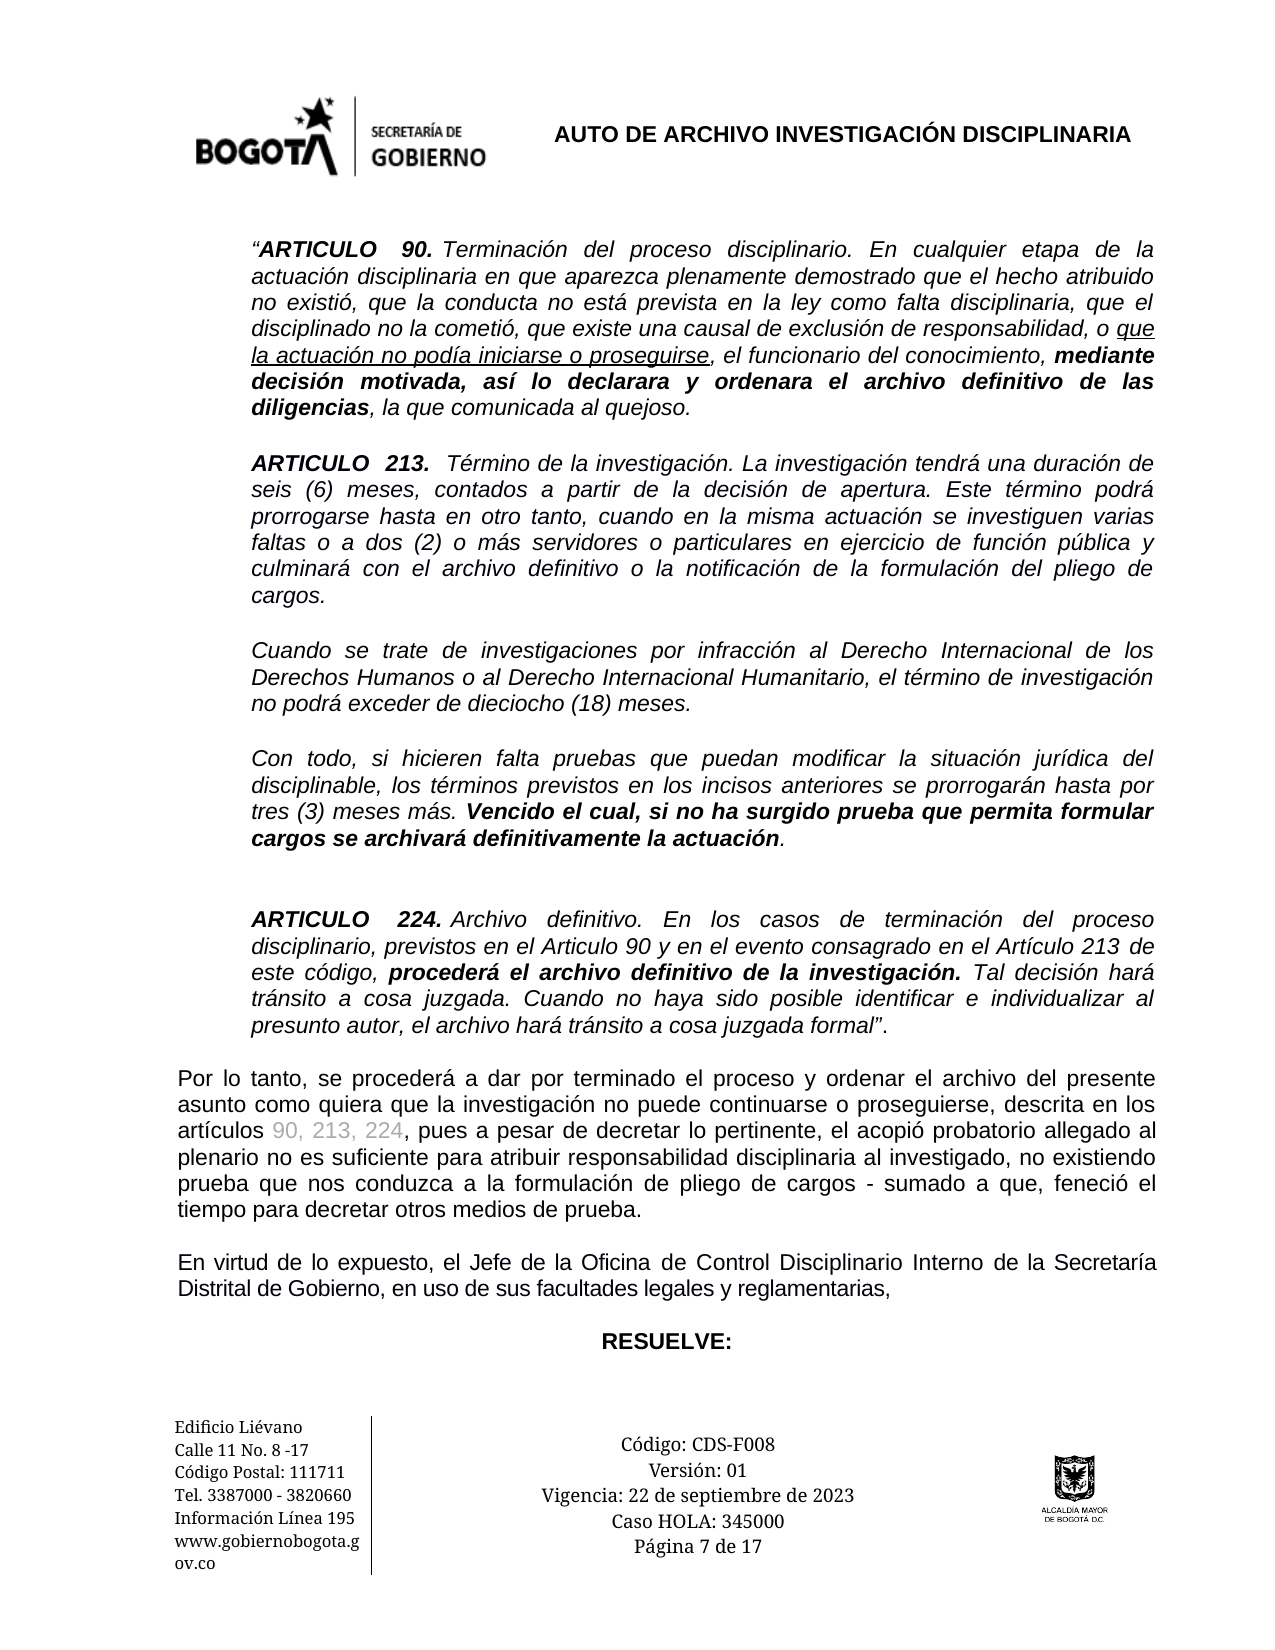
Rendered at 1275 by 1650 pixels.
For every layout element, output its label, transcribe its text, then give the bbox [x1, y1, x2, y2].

text Por lo tanto, se procederá a dar por terminado el proceso y ordenar el archivo del presente asunto como quiera que la investigación no puede continuarse o proseguierse, descrita en los artículos 90, 213, 224, pues a pesar de decretar lo pertinente, el acopió probatorio allegado al plenario no es suficiente para atribuir responsabilidad disciplinaria al investigado, no existiendo prueba que nos conduzca a la formulación de pliego de cargos - sumado a que, feneció el tiempo para decretar otros medios de prueba. [177, 1064, 1157, 1223]
text ARTICULO 224. Archivo definitivo. En los casos de terminación del proceso disciplinario, previstos en el Articulo 90 y en el evento consagrado en el Artículo 213 de este código, procederá el archivo definitivo de la investigación. Tal decisión hará tránsito a cosa juzgada. Cuando no haya sido posible identificar e individualizar al presunto autor, el archivo hará tránsito a cosa juzgada formal”. [251, 906, 1157, 1038]
text En virtud de lo expuesto, el Jefe de la Oficina de Control Disciplinario Interno de la Secretaría Distrital de Gobierno, en uso de sus facultades legales y reglamentarias, [177, 1249, 1157, 1302]
text “ARTICULO 90. Terminación del proceso disciplinario. En cualquier etapa de la actuación disciplinaria en que aparezca plenamente demostrado que el hecho atribuido no existió, que la conducta no está prevista en la ley como falta disciplinaria, que el disciplinado no la cometió, que existe una causal de exclusión de responsabilidad, o que la actuación no podía iniciarse o proseguirse, el funcionario del conocimiento, mediante decisión motivada, así lo declarara y ordenara el archivo definitivo de las diligencias, la que comunicada al quejoso. [251, 236, 1157, 421]
text ARTICULO 213. Término de la investigación. La investigación tendrá una duración de seis (6) meses, contados a partir de la decisión de apertura. Este término podrá prorrogarse hasta en otro tanto, cuando en la misma actuación se investiguen varias faltas o a dos (2) o más servidores o particulares en ejercicio de función pública y culminará con el archivo definitivo o la notificación de la formulación del pliego de cargos. [251, 450, 1157, 608]
picture [170, 73, 501, 194]
picture [1041, 1455, 1108, 1522]
text Con todo, si hicieren falta pruebas que puedan modificar la situación jurídica del disciplinable, los términos previstos en los incisos anteriores se prorrogarán hasta por tres (3) meses más. Vencido el cual, si no ha surgido prueba que permita formular cargos se archivará definitivamente la actuación. [251, 745, 1157, 851]
text RESUELVE: [177, 1328, 1157, 1354]
text Cuando se trate de investigaciones por infracción al Derecho Internacional de los Derechos Humanos o al Derecho Internacional Humanitario, el término de investigación no podrá exceder de dieciocho (18) meses. [251, 637, 1157, 716]
